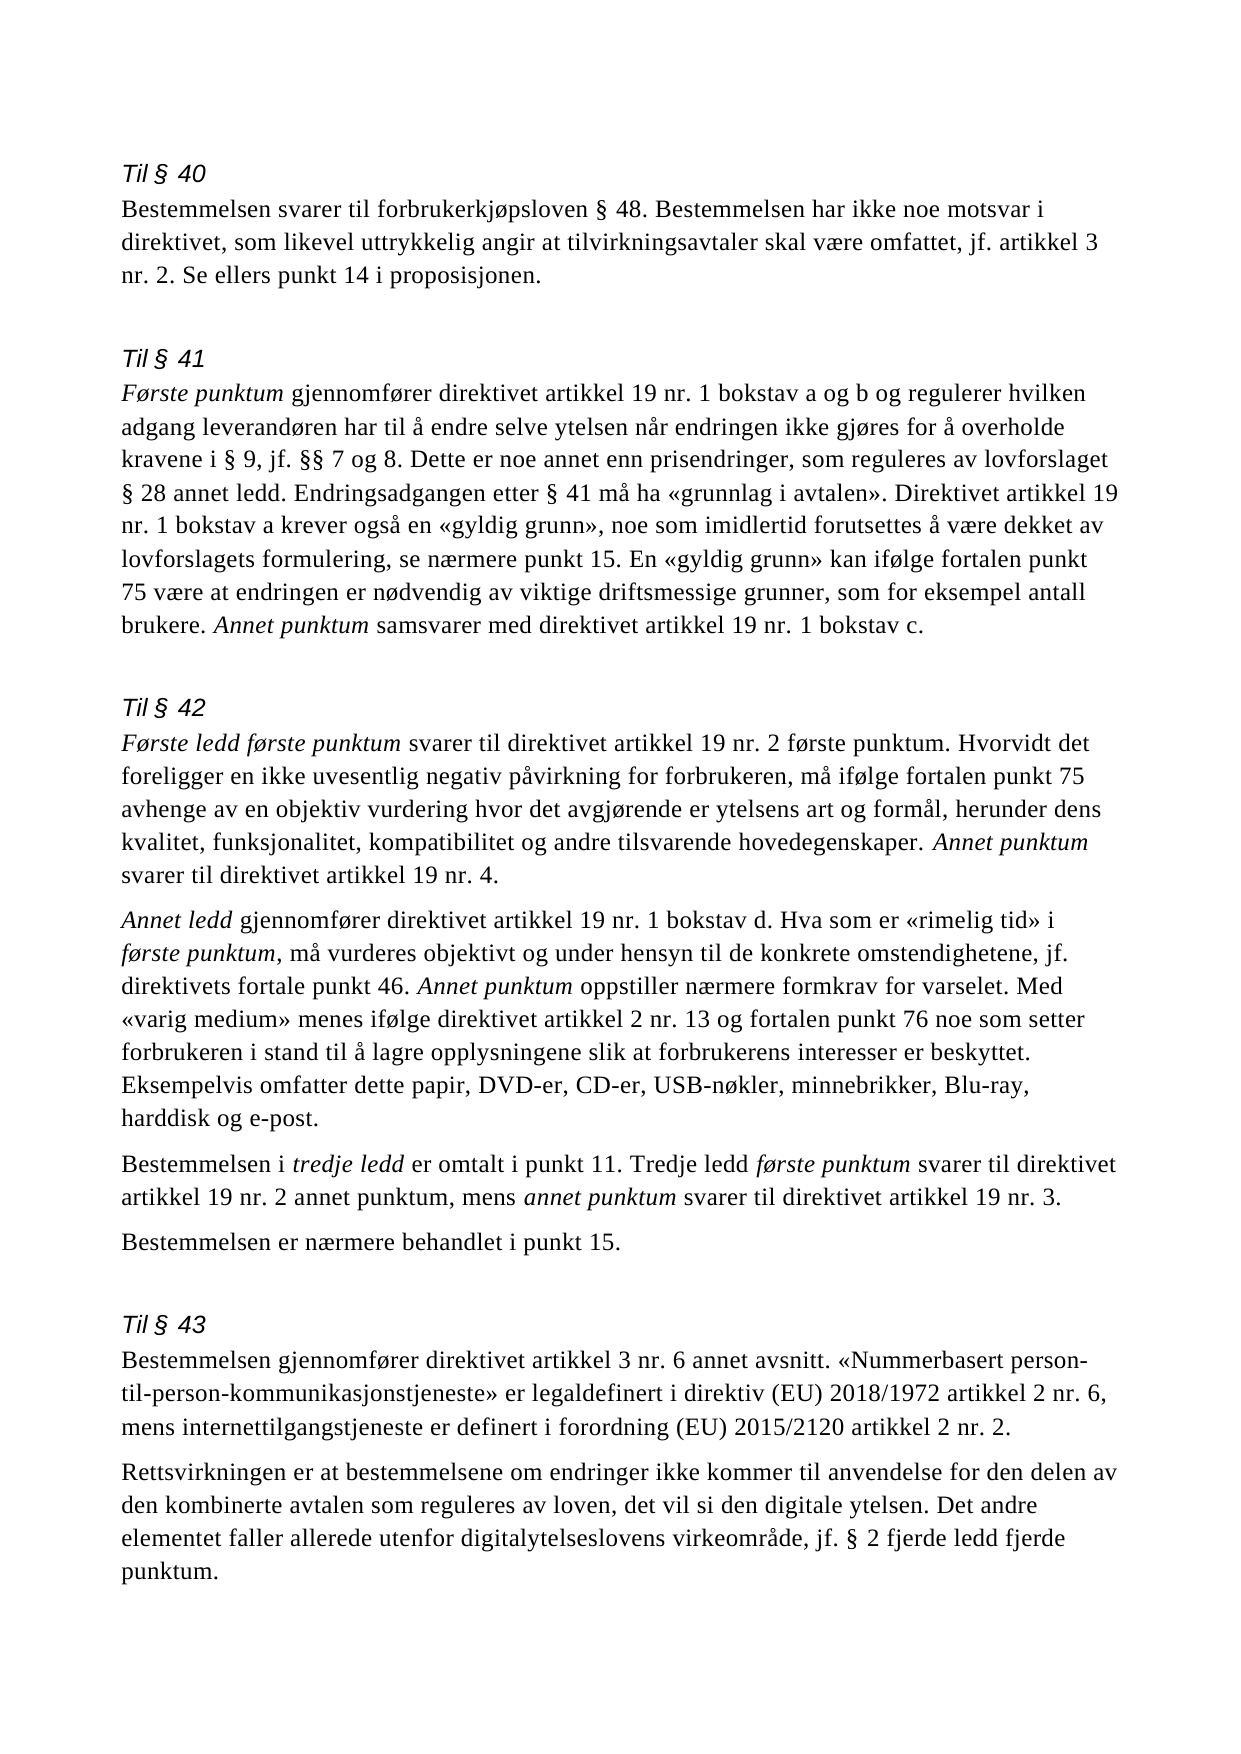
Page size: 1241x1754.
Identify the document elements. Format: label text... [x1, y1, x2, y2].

text Bestemmelsen gjennomfører direktivet artikkel 3 nr. 6 annet avsnitt. «Nummerbasert person-til-person-kommunikasjonstjeneste» er legaldefinert i direktiv (EU) 2018/1972 artikkel 2 nr. 6, mens internettilgangstjeneste er definert i forordning (EU) 2015/2120 artikkel 2 nr. 2. [121, 1346, 1119, 1440]
text Rettsvirkningen er at bestemmelsene om endringer ikke kommer til anvendelse for den delen av den kombinerte avtalen som reguleres av loven, det vil si den digitale ytelsen. Det andre elementet faller allerede utenfor digitalytelseslovens virkeområde, jf. § 2 fjerde ledd fjerde punktum. [121, 1457, 1119, 1585]
text Bestemmelsen svarer til forbrukerkjøpsloven § 48. Bestemmelsen har ikke noe motsvar i direktivet, som likevel uttrykkelig angir at tilvirkningsavtaler skal være omfattet, jf. artikkel 3 nr. 2. Se ellers punkt 14 i proposisjonen. [121, 194, 1119, 289]
text Første ledd første punktum svarer til direktivet artikkel 19 nr. 2 første punktum. Hvorvidt det foreligger en ikke uvesentlig negativ påvirkning for forbrukeren, må ifølge fortalen punkt 75 avhenge av en objektiv vurdering hvor det avgjørende er ytelsens art og formål, herunder dens kvalitet, funksjonalitet, kompatibilitet og andre tilsvarende hovedegenskaper. Annet punktum svarer til direktivet artikkel 19 nr. 4. [121, 728, 1119, 888]
text Til § 43 [121, 1311, 1119, 1339]
text Bestemmelsen i tredje ledd er omtalt i punkt 11. Tredje ledd første punktum svarer til direktivet artikkel 19 nr. 2 annet punktum, mens annet punktum svarer til direktivet artikkel 19 nr. 3. [121, 1149, 1119, 1211]
text Til § 40 [121, 159, 1119, 188]
text Bestemmelsen er nærmere behandlet i punkt 15. [121, 1227, 1119, 1256]
text Til § 41 [121, 343, 1119, 372]
text Annet ledd gjennomfører direktivet artikkel 19 nr. 1 bokstav d. Hva som er «rimelig tid» i første punktum, må vurderes objektivt og under hensyn til de konkrete omstendighetene, jf. direktivets fortale punkt 46. Annet punktum oppstiller nærmere formkrav for varselet. Med «varig medium» menes ifølge direktivet artikkel 2 nr. 13 og fortalen punkt 76 noe som setter forbrukeren i stand til å lagre opplysningene slik at forbrukerens interesser er beskyttet. Eksempelvis omfatter dette papir, DVD-er, CD-er, USB-nøkler, minnebrikker, Blu-ray, harddisk og e-post. [121, 905, 1119, 1132]
text Første punktum gjennomfører direktivet artikkel 19 nr. 1 bokstav a og b og regulerer hvilken adgang leverandøren har til å endre selve ytelsen når endringen ikke gjøres for å overholde kravene i § 9, jf. §§ 7 og 8. Dette er noe annet enn prisendringer, som reguleres av lovforslaget § 28 annet ledd. Endringsadgangen etter § 41 må ha «grunnlag i avtalen». Direktivet artikkel 19 nr. 1 bokstav a krever også en «gyldig grunn», noe som imidlertid forutsettes å være dekket av lovforslagets formulering, se nærmere punkt 15. En «gyldig grunn» kan ifølge fortalen punkt 75 være at endringen er nødvendig av viktige driftsmessige grunner, som for eksempel antall brukere. Annet punktum samsvarer med direktivet artikkel 19 nr. 1 bokstav c. [121, 378, 1119, 638]
text Til § 42 [121, 693, 1119, 721]
